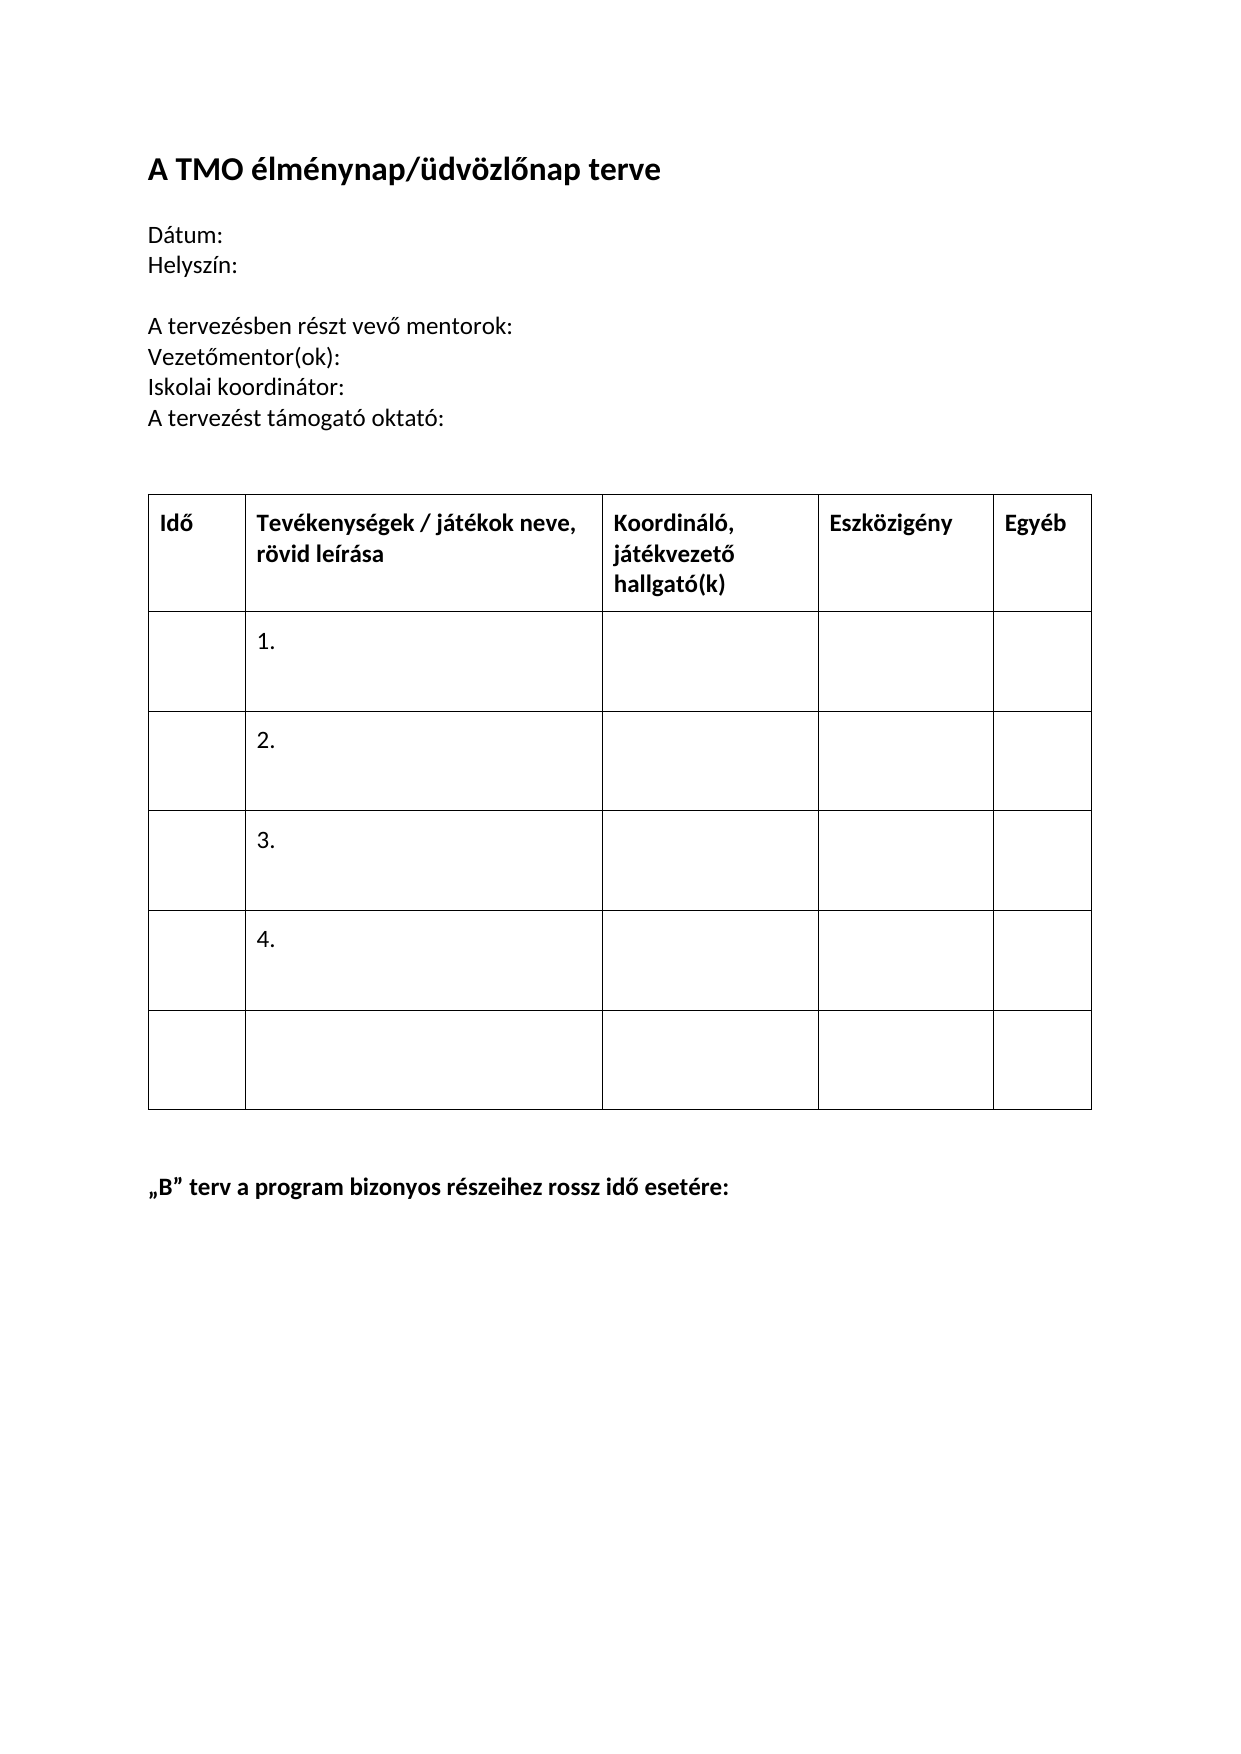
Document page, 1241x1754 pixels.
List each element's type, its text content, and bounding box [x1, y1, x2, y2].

text A tervezést támogató oktató: [148, 402, 1092, 433]
text A tervezésben részt vevő mentorok: [148, 311, 1092, 341]
table_header Koordináló, játékvezető hallgató(k) [603, 495, 818, 611]
table_header Tevékenységek / játékok neve, rövid leírása [246, 495, 602, 611]
table_cell [149, 911, 245, 1009]
table_cell [603, 911, 818, 1009]
table_cell [149, 712, 245, 810]
table_header Idő [149, 495, 245, 611]
text Iskolai koordinátor: [148, 372, 1092, 402]
text Vezetőmentor(ok): [148, 341, 1092, 372]
table_cell 1. [246, 612, 602, 711]
table_cell [994, 712, 1091, 810]
table_cell [994, 811, 1091, 910]
table_cell [994, 612, 1091, 711]
table_cell [819, 612, 993, 711]
text Helyszín: [148, 249, 1092, 280]
table_cell [246, 1011, 602, 1109]
table_cell [603, 612, 818, 711]
table_cell [603, 811, 818, 910]
text Dátum: [148, 219, 1092, 249]
table_cell 2. [246, 712, 602, 810]
table_cell 4. [246, 911, 602, 1009]
table_cell [603, 1011, 818, 1109]
table_cell [149, 811, 245, 910]
table_cell [994, 1011, 1091, 1109]
table_header Eszközigény [819, 495, 993, 611]
table_cell 3. [246, 811, 602, 910]
table_cell [819, 1011, 993, 1109]
table_cell [149, 612, 245, 711]
table_cell [819, 911, 993, 1009]
table_cell [819, 712, 993, 810]
table_cell [149, 1011, 245, 1109]
table_cell [603, 712, 818, 810]
table_cell [819, 811, 993, 910]
table_cell [994, 911, 1091, 1009]
table_header Egyéb [994, 495, 1091, 611]
text „B” terv a program bizonyos részeihez rossz idő esetére: [148, 1171, 1092, 1202]
text A TMO élménynap/üdvözlőnap terve [148, 148, 1092, 188]
